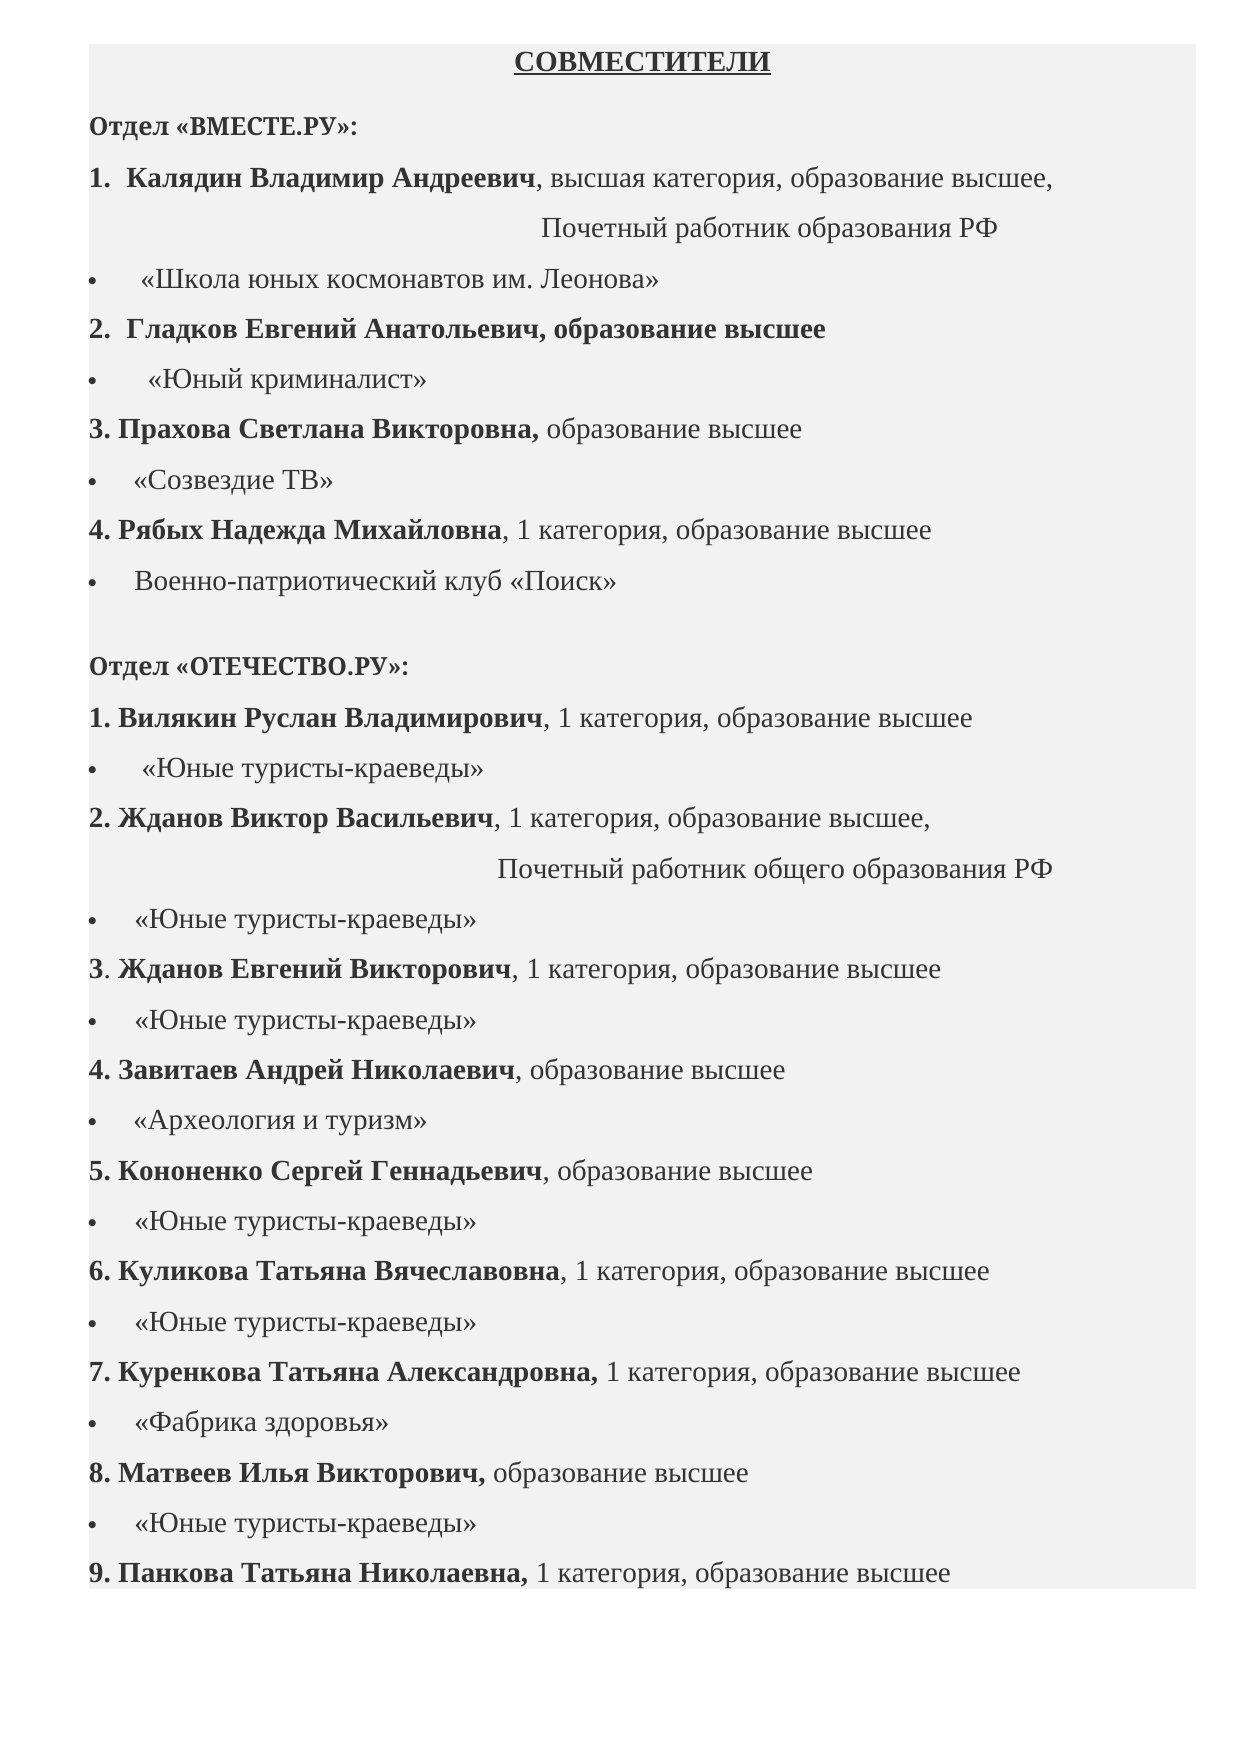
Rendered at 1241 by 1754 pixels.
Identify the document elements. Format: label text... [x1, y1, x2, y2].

text Отдел «ОТЕЧЕСТВО.РУ»: [89, 649, 1196, 683]
text 7. Куренкова Татьяна Александровна, 1 категория, образование высшее [89, 1354, 1196, 1388]
text 3. Прахова Светлана Викторовна, образование высшее [89, 412, 1196, 445]
list «Юные туристы-краеведы» [89, 1304, 1196, 1337]
list «Юные туристы-краеведы» [89, 901, 1196, 935]
text СОВМЕСТИТЕЛИ [89, 44, 1196, 78]
text 2. Жданов Виктор Васильевич, 1 категория, образование высшее, [89, 801, 1196, 834]
text 9. Панкова Татьяна Николаевна, 1 категория, образование высшее [89, 1555, 1196, 1589]
list «Юные туристы-краеведы» [89, 1203, 1196, 1237]
text Почетный работник общего образования РФ [89, 851, 1196, 884]
list «Юные туристы-краеведы» [89, 1505, 1196, 1538]
text 3. Жданов Евгений Викторович, 1 категория, образование высшее [89, 952, 1196, 985]
list «Школа юных космонавтов им. Леонова» [89, 261, 1196, 294]
text 4. Завитаев Андрей Николаевич, образование высшее [89, 1052, 1196, 1086]
text Отдел «ВМЕСТЕ.РУ»: [89, 109, 1196, 143]
list Гладков Евгений Анатольевич, образование высшее [89, 311, 1196, 344]
list «Фабрика здоровья» [89, 1404, 1196, 1438]
text Почетный работник образования РФ [89, 210, 1196, 244]
list «Юные туристы-краеведы» [89, 750, 1196, 784]
list Калядин Владимир Андреевич, высшая категория, образование высшее, [89, 160, 1196, 194]
list «Археология и туризм» [89, 1102, 1196, 1136]
list «Юный криминалист» [89, 361, 1196, 395]
text 1. Вилякин Руслан Владимирович, 1 категория, образование высшее [89, 700, 1196, 733]
text 6. Куликова Татьяна Вячеславовна, 1 категория, образование высшее [89, 1253, 1196, 1287]
list «Созвездие ТВ» [89, 462, 1196, 496]
list «Юные туристы-краеведы» [89, 1002, 1196, 1035]
list Военно-патриотический клуб «Поиск» [89, 563, 1196, 596]
text 4. Рябых Надежда Михайловна, 1 категория, образование высшее [89, 512, 1196, 546]
text 5. Кононенко Сергей Геннадьевич, образование высшее [89, 1153, 1196, 1186]
text 8. Матвеев Илья Викторович, образование высшее [89, 1455, 1196, 1488]
